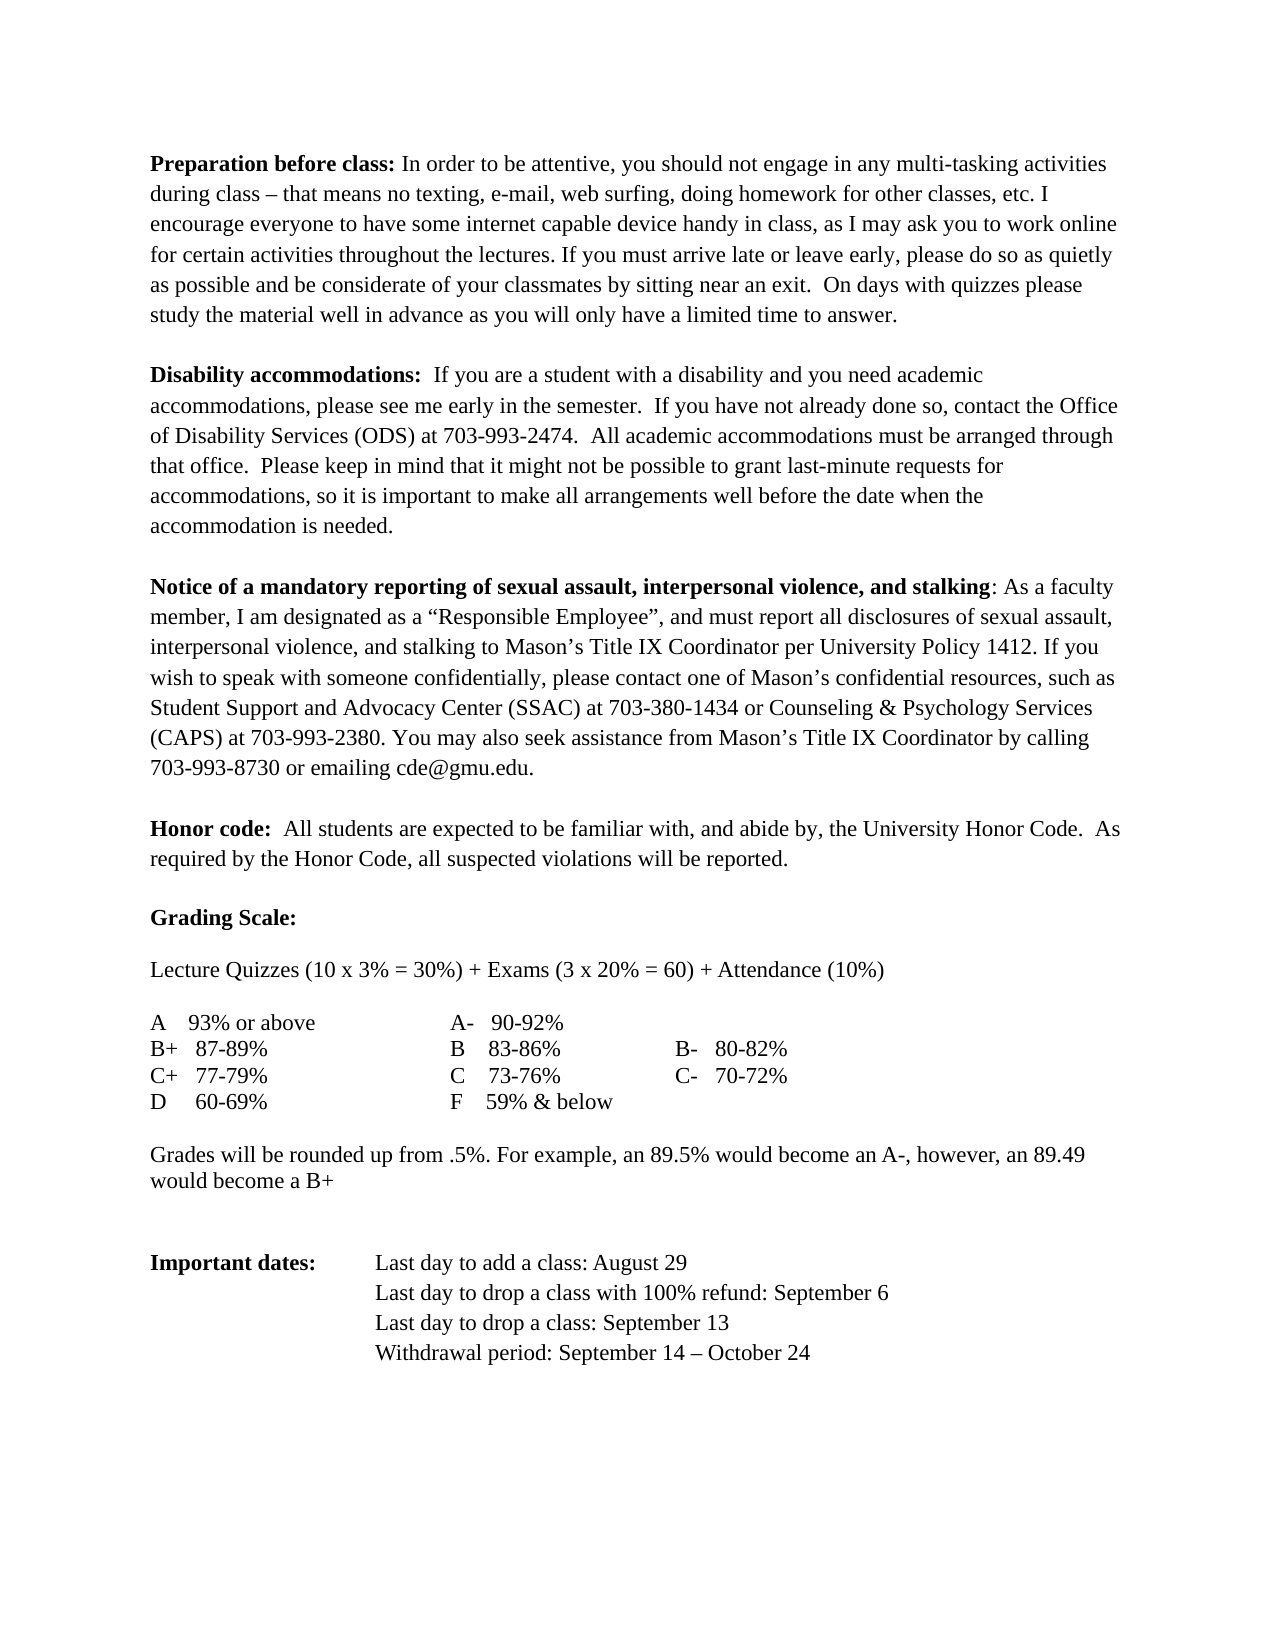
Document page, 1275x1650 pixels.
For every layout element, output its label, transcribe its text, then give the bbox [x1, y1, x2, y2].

text Withdrawal period: September 14 – October 24 [150, 1339, 1125, 1366]
text B+ 87-89% B 83-86% B- 80-82% [150, 1036, 1125, 1062]
text D 60-69% F 59% & below [150, 1088, 1125, 1114]
text Notice of a mandatory reporting of sexual assault, interpersonal violence, and stalking: As a faculty member, I am designated as a “Responsible Employee”, and must report all disclosures of sexual assault, interpersonal violence, and stalking to Mason’s Title IX Coordinator per University Policy 1412. If you wish to speak with someone confidentially, please contact one of Mason’s confidential resources, such as Student Support and Advocacy Center (SSAC) at 703-380-1434 or Counseling & Psychology Services (CAPS) at 703-993-2380. You may also seek assistance from Mason’s Title IX Coordinator by calling 703-993-8730 or emailing cde@gmu.edu. [150, 573, 1125, 781]
text Lecture Quizzes (10 x 3% = 30%) + Exams (3 x 20% = 60) + Attendance (10%) [150, 956, 1125, 983]
text Important dates: Last day to add a class: August 29 [150, 1249, 1125, 1275]
text Preparation before class: In order to be attentive, you should not engage in any multi-tasking activities during class – that means no texting, e-mail, web surfing, doing homework for other classes, etc. I encourage everyone to have some internet capable device handy in class, as I may ask you to work online for certain activities throughout the lectures. If you must arrive late or leave early, please do so as quietly as possible and be considerate of your classmates by sitting near an exit. On days with quizzes please study the material well in advance as you will only have a limited time to answer. [150, 150, 1125, 327]
text Last day to drop a class with 100% refund: September 6 [150, 1279, 1125, 1305]
text Honor code: All students are expected to be familiar with, and abide by, the University Honor Code. As required by the Honor Code, all suspected violations will be reported. [150, 814, 1125, 871]
text Disability accommodations: If you are a student with a disability and you need academic accommodations, please see me early in the semester. If you have not already done so, contact the Office of Disability Services (ODS) at 703-993-2474. All academic accommodations must be arranged through that office. Please keep in mind that it might not be possible to grant last-minute requests for accommodations, so it is important to make all arrangements well before the date when the accommodation is needed. [150, 361, 1125, 539]
text Grades will be rounded up from .5%. For example, an 89.5% would become an A-, however, an 89.49 would become a B+ [150, 1141, 1125, 1194]
text Grading Scale: [150, 904, 1125, 930]
text Last day to drop a class: September 13 [150, 1309, 1125, 1336]
text A 93% or above A- 90-92% [150, 1009, 1125, 1036]
text C+ 77-79% C 73-76% C- 70-72% [150, 1062, 1125, 1088]
